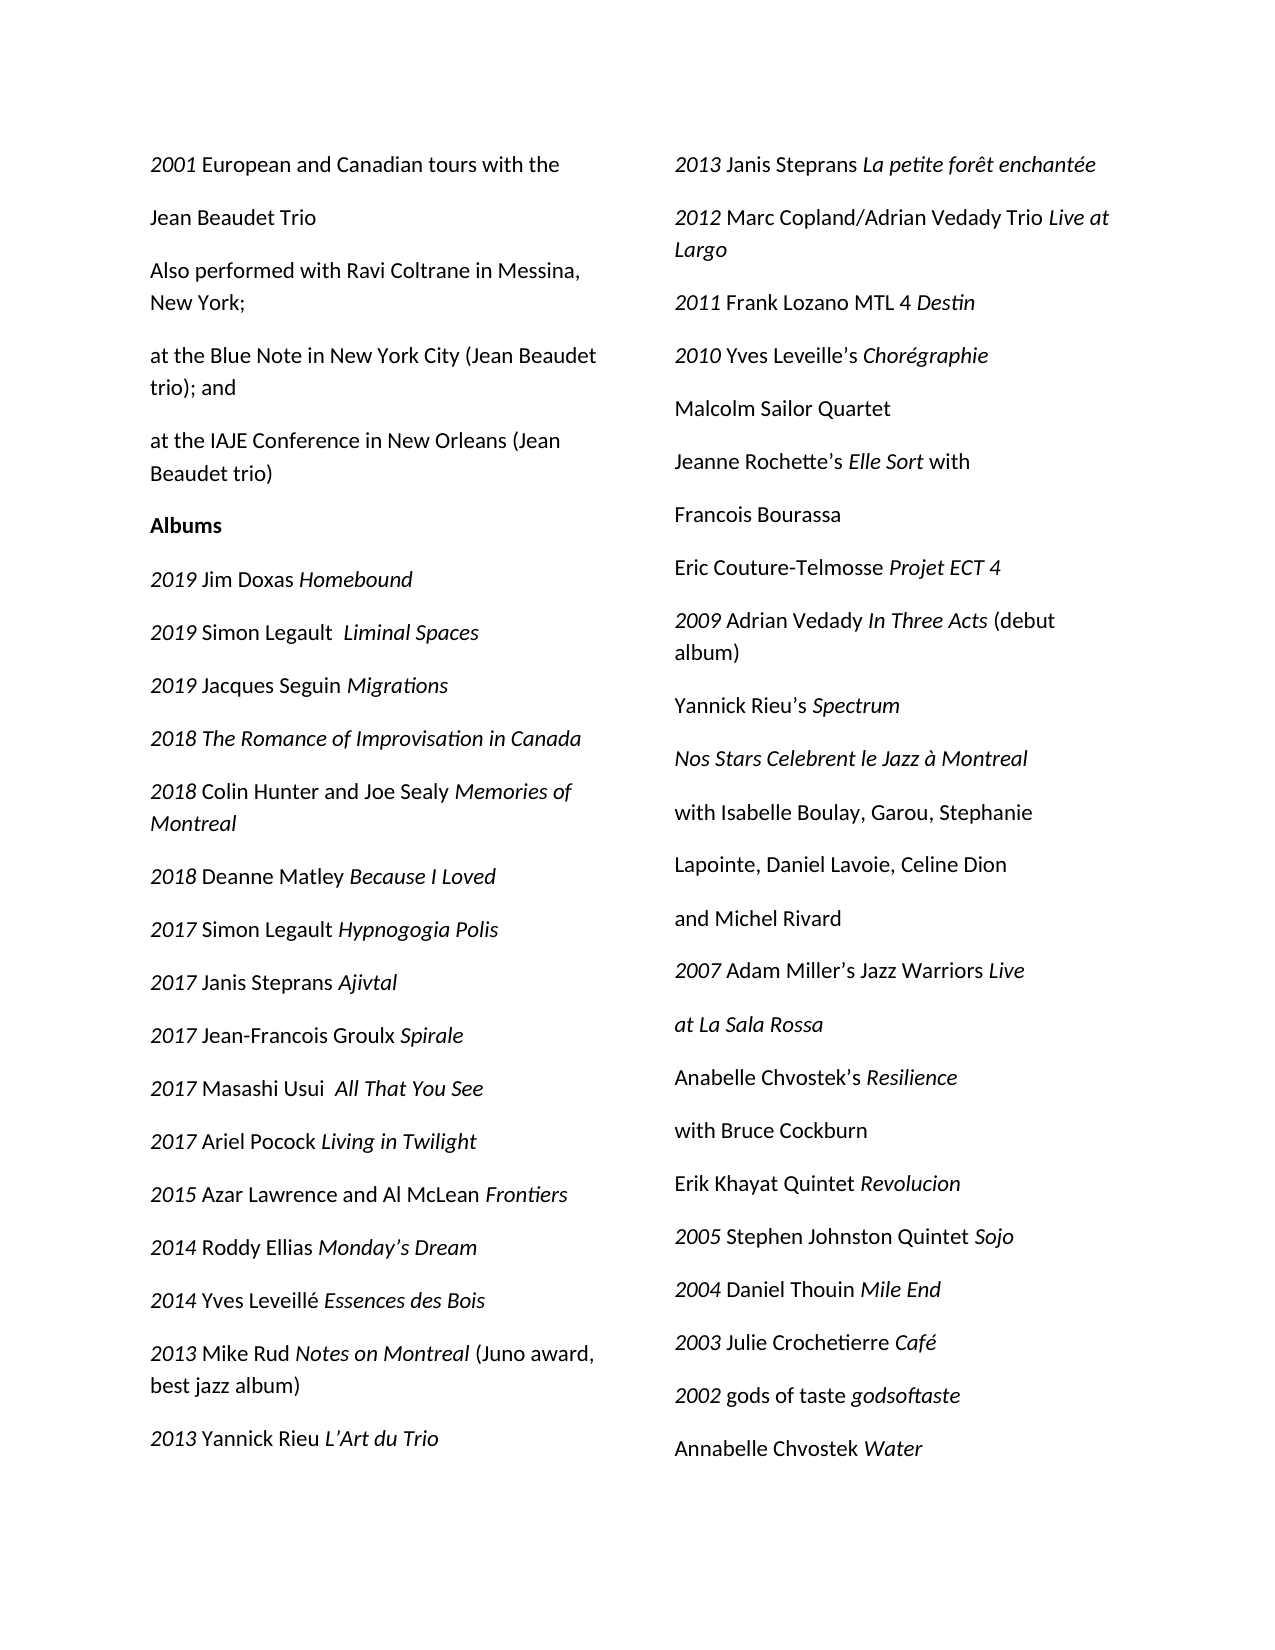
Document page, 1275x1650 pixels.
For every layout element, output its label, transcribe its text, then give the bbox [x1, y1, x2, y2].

text 2018 The Romance of Improvisation in Canada [150, 724, 601, 752]
text 2017 Ariel Pocock Living in Twilight [150, 1127, 601, 1155]
text 2002 gods of taste godsoftaste [674, 1381, 1125, 1409]
text 2009 Adrian Vedady In Three Acts (debut album) [674, 606, 1125, 667]
text 2017 Janis Steprans Ajivtal [150, 968, 601, 996]
text 2017 Masashi Usui All That You See [150, 1074, 601, 1102]
text 2004 Daniel Thouin Mile End [674, 1275, 1125, 1303]
text 2003 Julie Crochetierre Café [674, 1328, 1125, 1356]
text 2018 Colin Hunter and Joe Sealy Memories of Montreal [150, 777, 601, 837]
text 2007 Adam Miller’s Jazz Warriors Live [674, 957, 1125, 985]
text Malcolm Sailor Quartet [674, 394, 1125, 422]
text 2013 Janis Steprans La petite forêt enchantée [674, 150, 1125, 178]
text 2013 Mike Rud Notes on Montreal (Juno award, best jazz album) [150, 1339, 601, 1399]
text Also performed with Ravi Coltrane in Messina, New York; [150, 256, 601, 316]
text Nos Stars Celebrent le Jazz à Montreal [674, 744, 1125, 773]
text at the Blue Note in New York City (Jean Beaudet trio); and [150, 341, 601, 401]
text 2017 Jean-Francois Groulx Spirale [150, 1021, 601, 1049]
text with Bruce Cockburn [674, 1116, 1125, 1144]
text Annabelle Chvostek Water [674, 1434, 1125, 1462]
text 2012 Marc Copland/Adrian Vedady Trio Live at Largo [674, 203, 1125, 263]
text 2013 Yannick Rieu L’Art du Trio [150, 1424, 601, 1452]
text with Isabelle Boulay, Garou, Stephanie [674, 798, 1125, 826]
text 2019 Jim Doxas Homebound [150, 565, 601, 593]
text Francois Bourassa [674, 500, 1125, 528]
text Albums [150, 512, 601, 540]
text Jean Beaudet Trio [150, 203, 601, 231]
text 2010 Yves Leveille’s Chorégraphie [674, 341, 1125, 369]
text 2018 Deanne Matley Because I Loved [150, 862, 601, 890]
text 2014 Yves Leveillé Essences des Bois [150, 1286, 601, 1314]
text 2015 Azar Lawrence and Al McLean Frontiers [150, 1180, 601, 1208]
text Yannick Rieu’s Spectrum [674, 692, 1125, 719]
text 2014 Roddy Ellias Monday’s Dream [150, 1233, 601, 1261]
text Jeanne Rochette’s Elle Sort with [674, 447, 1125, 475]
text 2001 European and Canadian tours with the [150, 150, 601, 178]
text 2005 Stephen Johnston Quintet Sojo [674, 1222, 1125, 1250]
text 2017 Simon Legault Hypnogogia Polis [150, 915, 601, 943]
text Eric Couture-Telmosse Projet ECT 4 [674, 553, 1125, 581]
text Erik Khayat Quintet Revolucion [674, 1169, 1125, 1197]
text and Michel Rivard [674, 904, 1125, 932]
text at La Sala Rossa [674, 1010, 1125, 1038]
text Anabelle Chvostek’s Resilience [674, 1063, 1125, 1091]
text at the IAJE Conference in New Orleans (Jean Beaudet trio) [150, 426, 601, 487]
text Lapointe, Daniel Lavoie, Celine Dion [674, 851, 1125, 879]
text 2019 Jacques Seguin Migrations [150, 671, 601, 699]
text 2011 Frank Lozano MTL 4 Destin [674, 288, 1125, 316]
text 2019 Simon Legault Liminal Spaces [150, 618, 601, 646]
